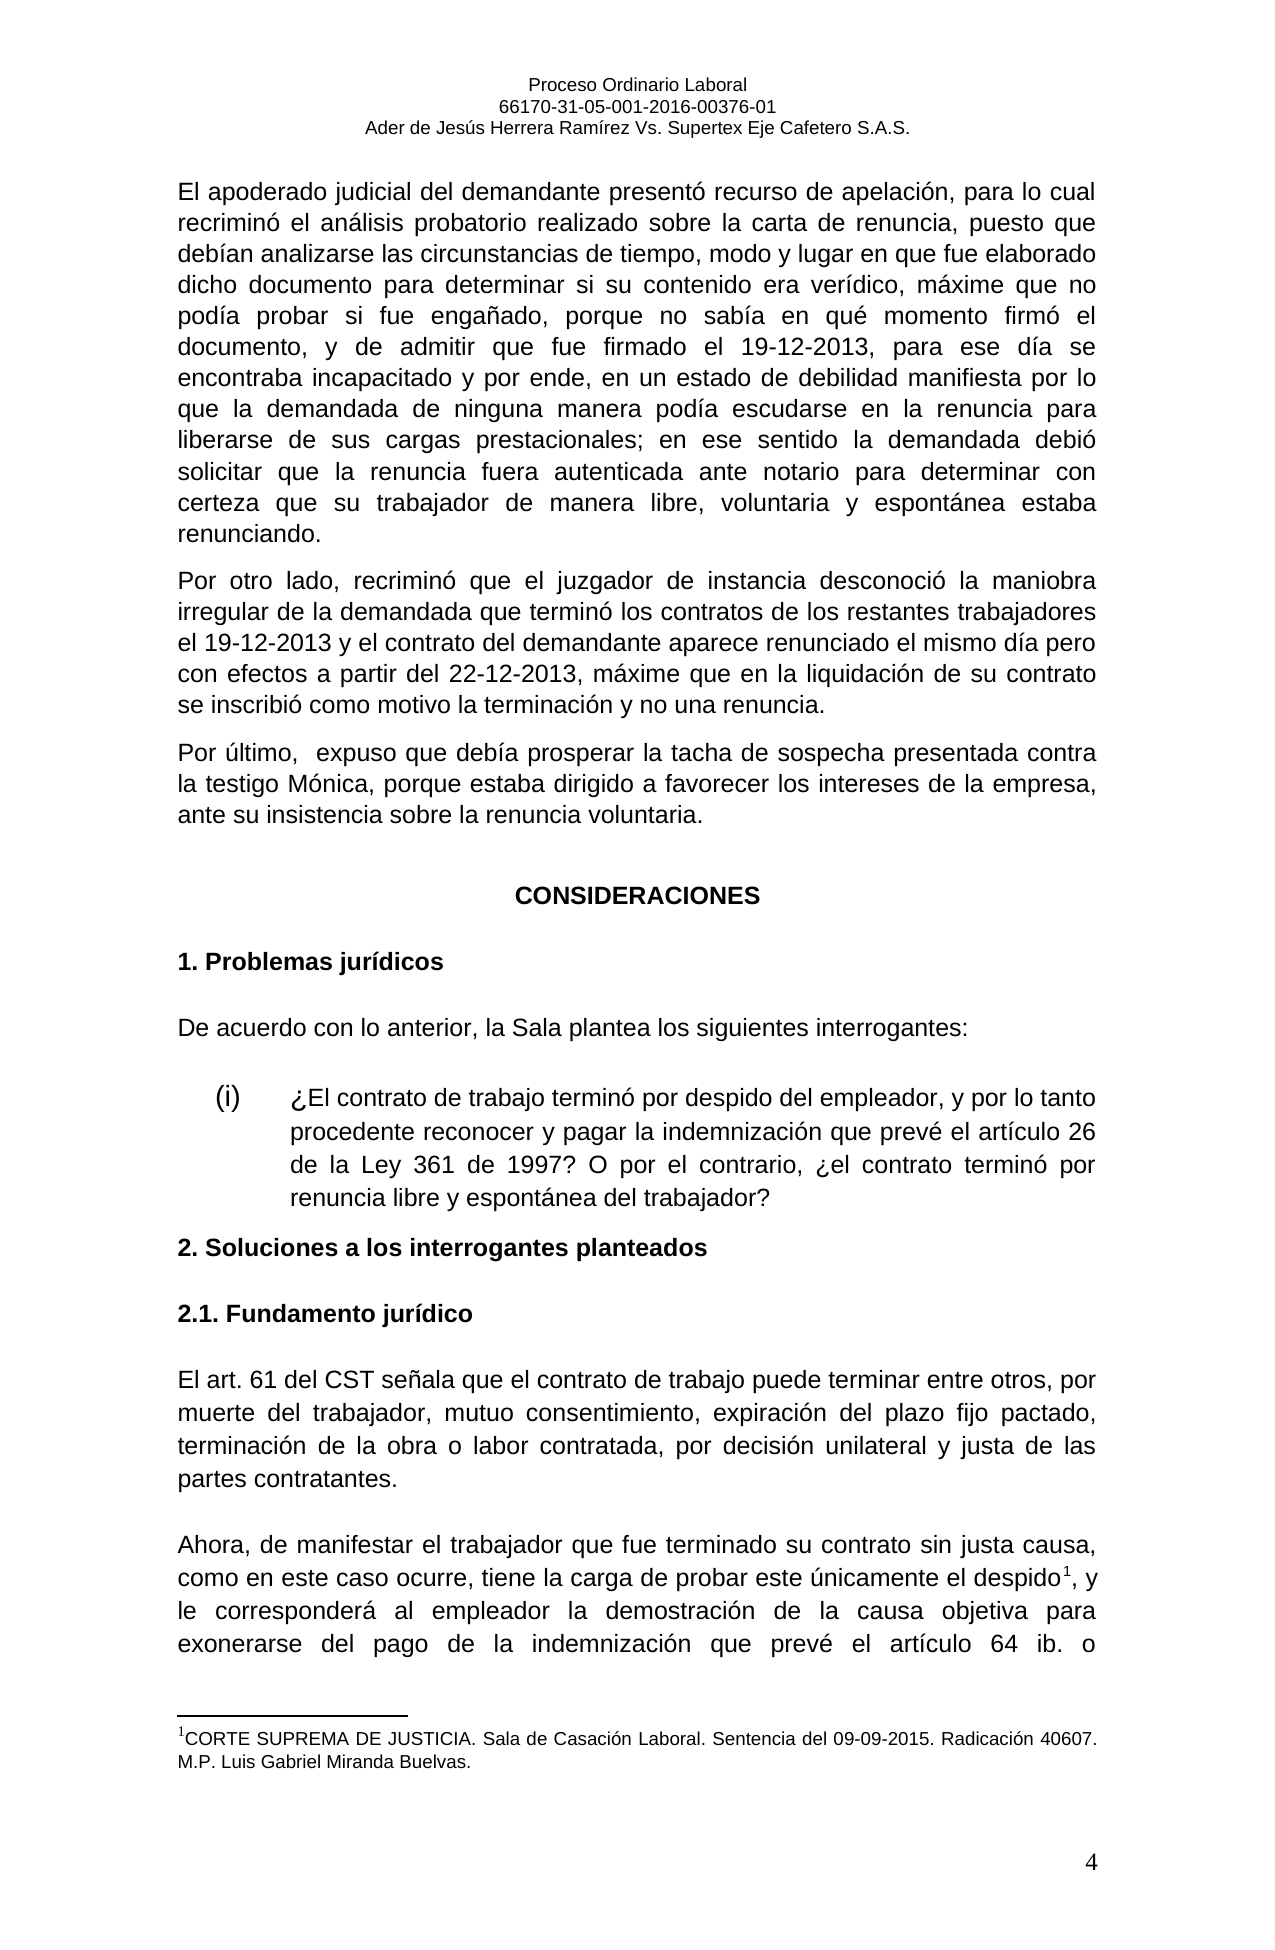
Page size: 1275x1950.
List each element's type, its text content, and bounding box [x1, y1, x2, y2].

text CONSIDERACIONES [177, 881, 1098, 910]
text Por otro lado, recriminó que el juzgador de instancia desconoció la maniobra irregular de la demandada que terminó los contratos de los restantes trabajadores el 19-12-2013 y el contrato del demandante aparece renunciado el mismo día pero con efectos a partir del 22-12-2013, máxime que en la liquidación de su contrato se inscribió como motivo la terminación y no una renuncia. [177, 566, 1098, 719]
text 1. Problemas jurídicos [177, 947, 1098, 976]
text El art. 61 del CST señala que el contrato de trabajo puede terminar entre otros, por muerte del trabajador, mutuo consentimiento, expiración del plazo fijo pactado, terminación de la obra o labor contratada, por decisión unilateral y justa de las partes contratantes. [177, 1365, 1098, 1493]
text 2. Soluciones a los interrogantes planteados [177, 1233, 1098, 1261]
text Por último, expuso que debía prosperar la tacha de sospecha presentada contra la testigo Mónica, porque estaba dirigido a favorecer los intereses de la empresa, ante su insistencia sobre la renuncia voluntaria. [177, 738, 1098, 829]
text De acuerdo con lo anterior, la Sala plantea los siguientes interrogantes: [177, 1013, 1098, 1042]
list ¿El contrato de trabajo terminó por despido del empleador, y por lo tanto procedente reconocer y pagar la indemnización que prevé el artículo 26 de la Ley 361 de 1997? O por el contrario, ¿el contrato terminó por renuncia libre y espontánea del trabajador? [215, 1079, 1098, 1212]
text 2.1. Fundamento jurídico [177, 1299, 1098, 1327]
text El apoderado judicial del demandante presentó recurso de apelación, para lo cual recriminó el análisis probatorio realizado sobre la carta de renuncia, puesto que debían analizarse las circunstancias de tiempo, modo y lugar en que fue elaborado dicho documento para determinar si su contenido era verídico, máxime que no podía probar si fue engañado, porque no sabía en qué momento firmó el documento, y de admitir que fue firmado el 19-12-2013, para ese día se encontraba incapacitado y por ende, en un estado de debilidad manifiesta por lo que la demandada de ninguna manera podía escudarse en la renuncia para liberarse de sus cargas prestacionales; en ese sentido la demandada debió solicitar que la renuncia fuera autenticada ante notario para determinar con certeza que su trabajador de manera libre, voluntaria y espontánea estaba renunciando. [177, 177, 1098, 547]
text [177, 1530, 1098, 1658]
